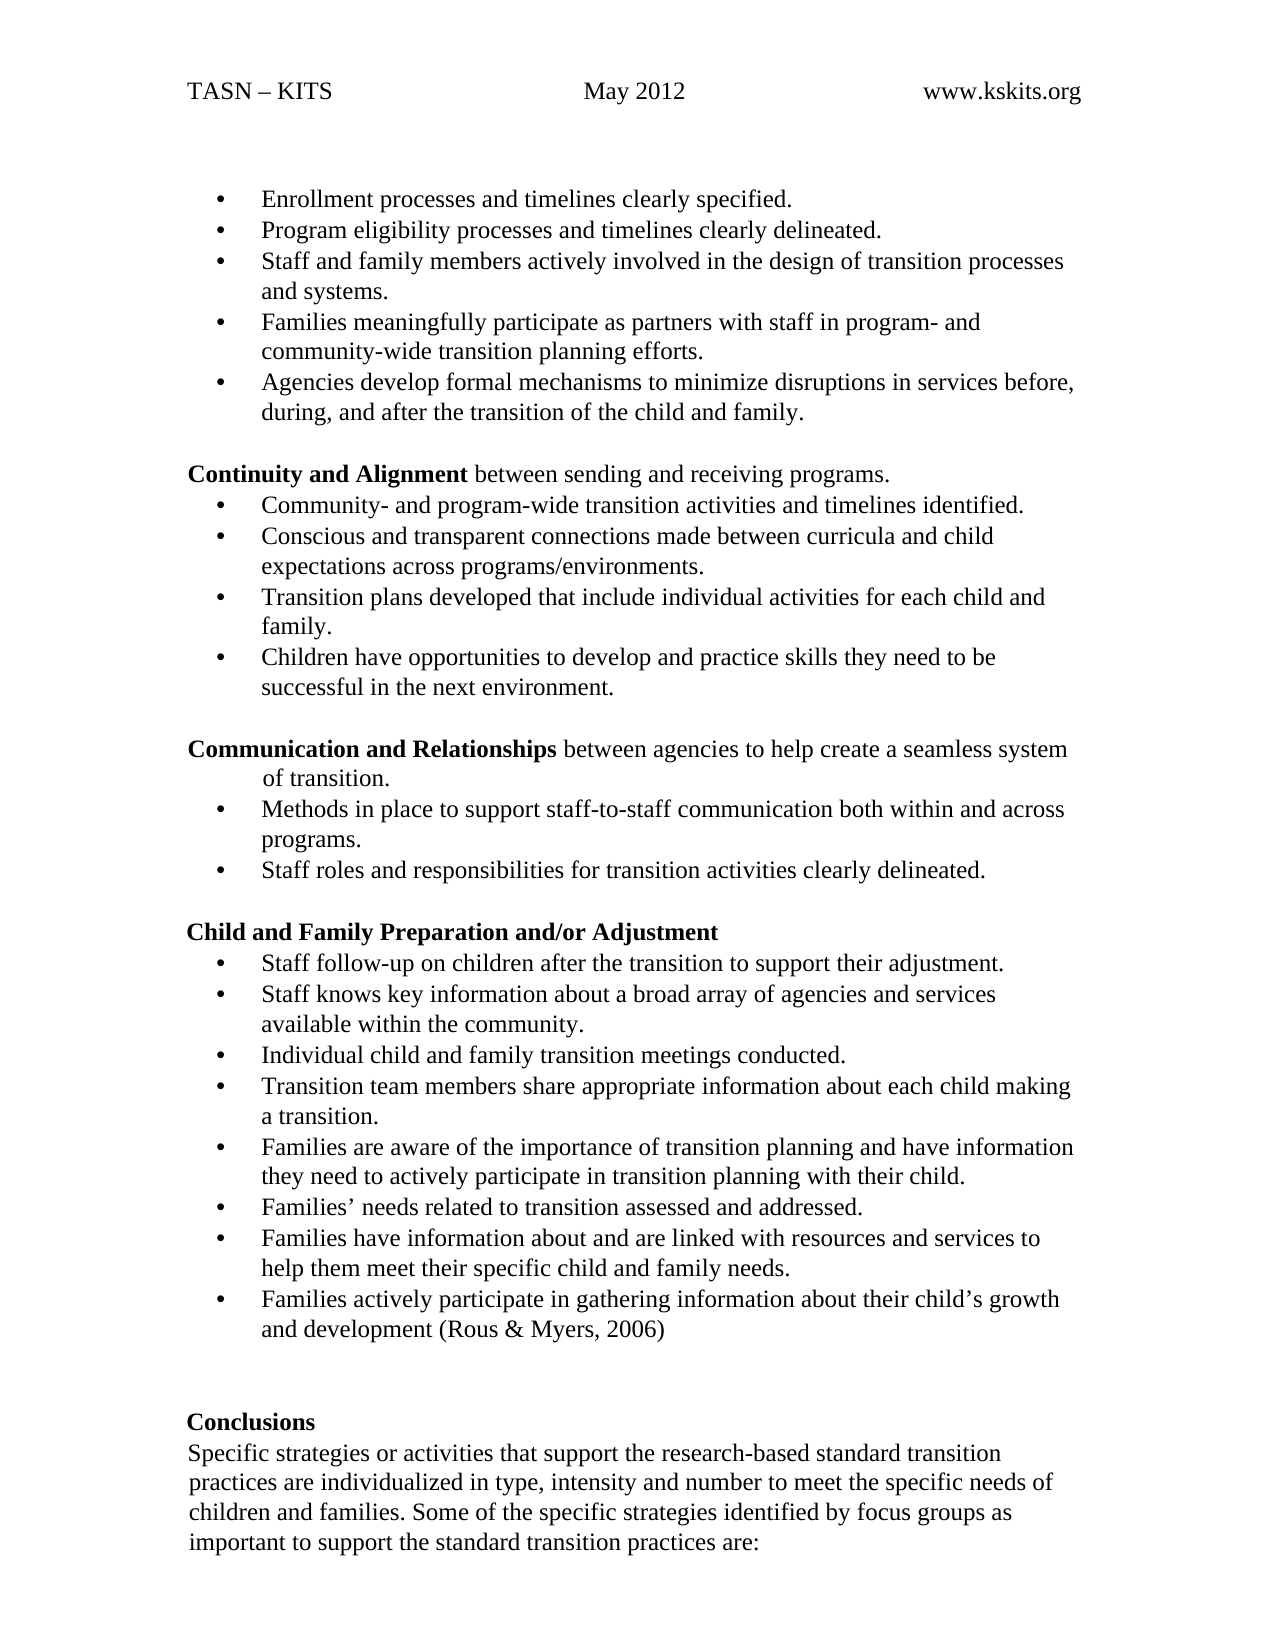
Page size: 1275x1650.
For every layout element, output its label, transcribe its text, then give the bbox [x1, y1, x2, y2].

text Specific strategies or activities that support the research-based standard transition practices are individualized in type, intensity and number to meet the specific needs of children and families. Some of the specific strategies identified by focus groups as important to support the standard transition practices are: [187, 1438, 1087, 1555]
list Families have information about and are linked with resources and services to help them meet their specific child and family needs. [216, 1223, 1087, 1282]
subtitle Conclusions [186, 1407, 1087, 1435]
list Children have opportunities to develop and practice skills they need to be successful in the next environment. [216, 642, 1087, 701]
list Staff follow-up on children after the transition to support their adjustment. [216, 948, 1087, 977]
list Methods in place to support staff-to-staff communication both within and across programs. [216, 794, 1087, 853]
text Communication and Relationships between agencies to help create a seamless system of transition. [187, 734, 1087, 792]
list Agencies develop formal mechanisms to minimize disruptions in services before, during, and after the transition of the child and family. [216, 367, 1087, 426]
text TASN – KITS May 2012 www.kskits.org [187, 76, 1087, 105]
list Enrollment processes and timelines clearly specified. [216, 184, 1087, 213]
list Families’ needs related to transition assessed and addressed. [216, 1192, 1087, 1221]
list Transition plans developed that include individual activities for each child and family. [216, 582, 1087, 640]
list Staff knows key information about a broad array of agencies and services available within the community. [216, 979, 1087, 1038]
subtitle Child and Family Preparation and/or Adjustment [186, 917, 1087, 946]
list Conscious and transparent connections made between curricula and child expectations across programs/environments. [216, 521, 1087, 579]
list Transition team members share appropriate information about each child making a transition. [216, 1071, 1087, 1129]
list Staff roles and responsibilities for transition activities clearly delineated. [216, 855, 1087, 884]
list Families are aware of the importance of transition planning and have information they need to actively participate in transition planning with their child. [216, 1132, 1087, 1190]
list Staff and family members actively involved in the design of transition processes and systems. [216, 246, 1087, 304]
list Families meaningfully participate as partners with staff in program- and community-wide transition planning efforts. [216, 307, 1087, 365]
text Continuity and Alignment between sending and receiving programs. [187, 459, 1087, 488]
list Individual child and family transition meetings conducted. [216, 1040, 1087, 1069]
list Community- and program-wide transition activities and timelines identified. [216, 490, 1087, 519]
list Program eligibility processes and timelines clearly delineated. [216, 215, 1087, 244]
list Families actively participate in gathering information about their child’s growth and development (Rous & Myers, 2006) [216, 1284, 1087, 1342]
